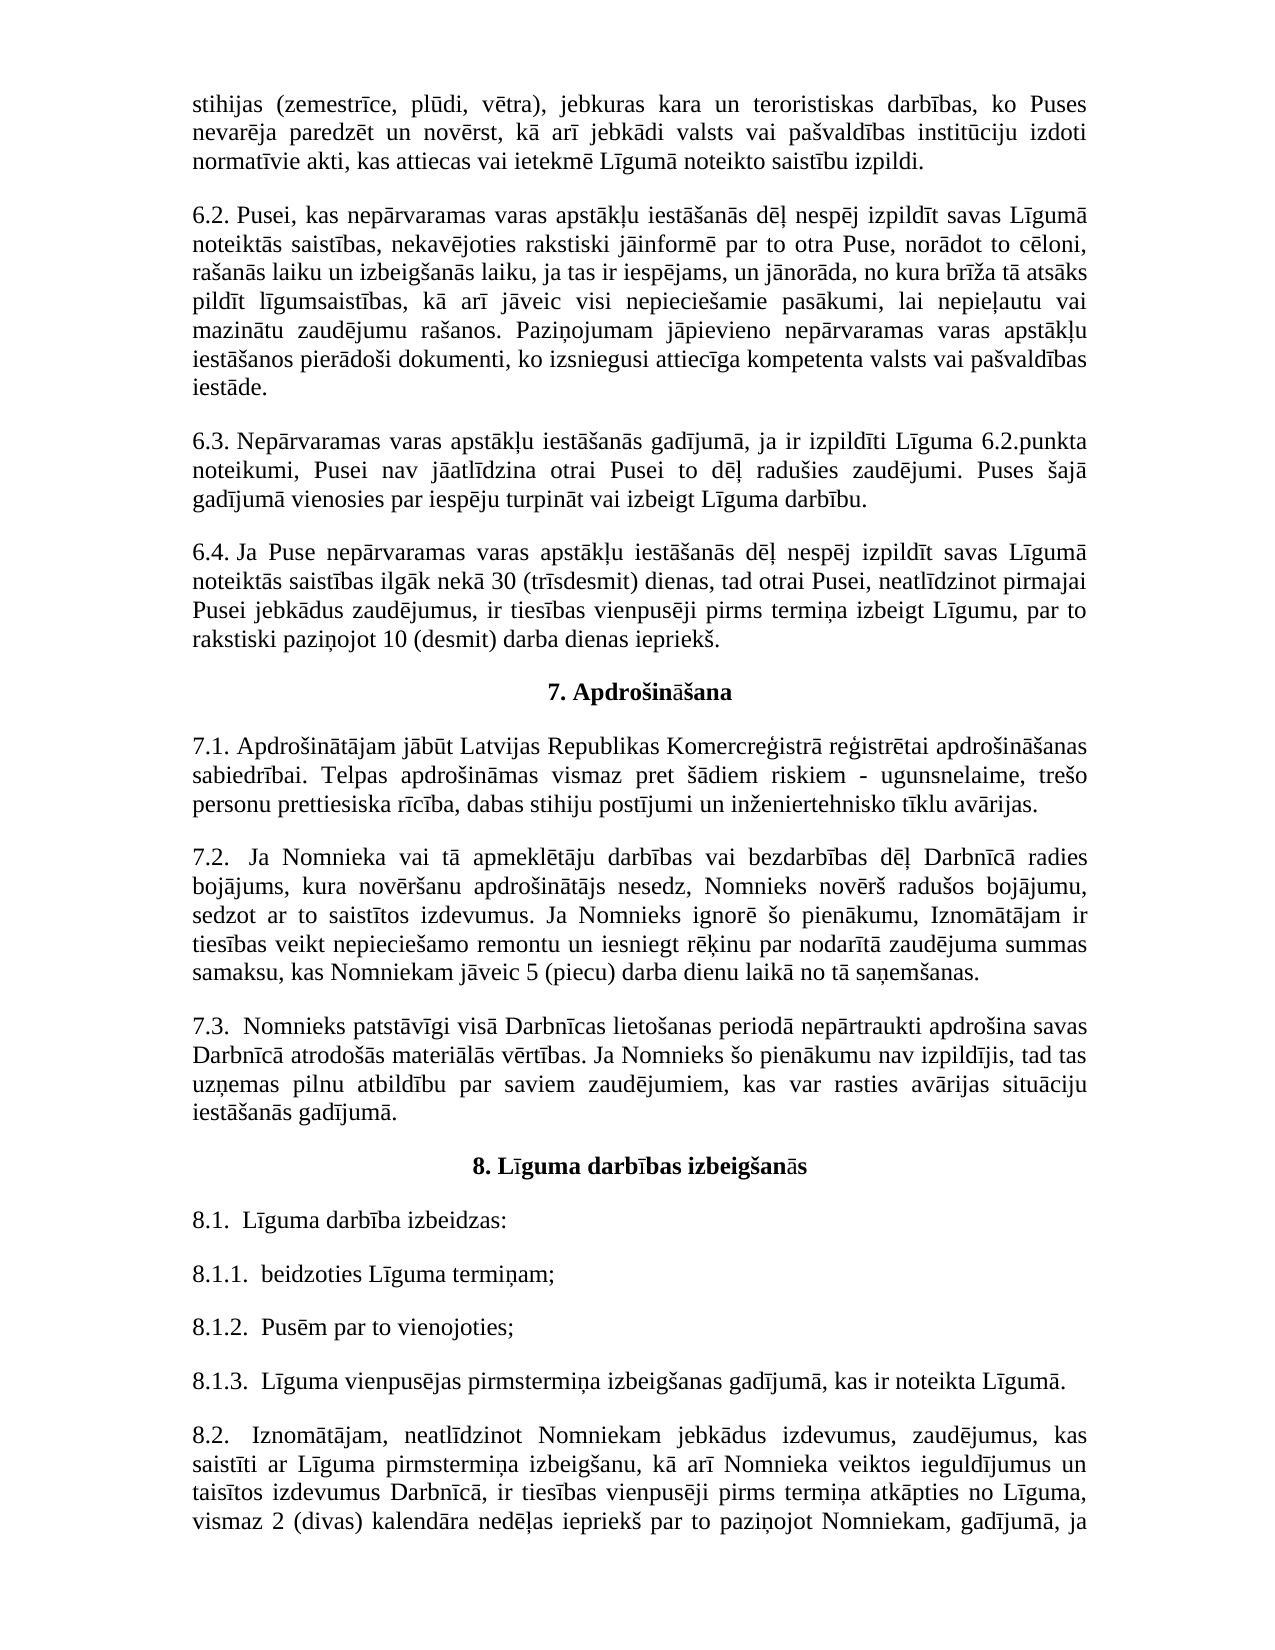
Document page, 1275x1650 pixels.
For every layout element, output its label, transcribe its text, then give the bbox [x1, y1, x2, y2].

text 6.2. Pusei, kas nepārvaramas varas apstākļu iestāšanās dēļ nespēj izpildīt savas Līgumā noteiktās saistības, nekavējoties rakstiski jāinformē par to otra Puse, norādot to cēloni, rašanās laiku un izbeigšanās laiku, ja tas ir iespējams, un jānorāda, no kura brīža tā atsāks pildīt līgumsaistības, kā arī jāveic visi nepieciešamie pasākumi, lai nepieļautu vai mazinātu zaudējumu rašanos. Paziņojumam jāpievieno nepārvaramas varas apstākļu iestāšanos pierādoši dokumenti, ko izsniegusi attiecīga kompetenta valsts vai pašvaldības iestāde. [192, 200, 1087, 401]
text 7.2. Ja Nomnieka vai tā apmeklētāju darbības vai bezdarbības dēļ Darbnīcā radies bojājums, kura novēršanu apdrošinātājs nesedz, Nomnieks novērš radušos bojājumu, sedzot ar to saistītos izdevumus. Ja Nomnieks ignorē šo pienākumu, Iznomātājam ir tiesības veikt nepieciešamo remontu un iesniegt rēķinu par nodarītā zaudējuma summas samaksu, kas Nomniekam jāveic 5 (piecu) darba dienu laikā no tā saņemšanas. [192, 842, 1087, 986]
text 8.1. Līguma darbība izbeidzas: [192, 1205, 1087, 1234]
text 7. Apdrošināšana [192, 677, 1087, 706]
text 8. Līguma darbības izbeigšanās [192, 1151, 1087, 1180]
text 8.1.2. Pusēm par to vienojoties; [192, 1312, 1087, 1341]
text 8.1.3. Līguma vienpusējas pirmstermiņa izbeigšanas gadījumā, kas ir noteikta Līgumā. [192, 1366, 1087, 1395]
text 6.4. Ja Puse nepārvaramas varas apstākļu iestāšanās dēļ nespēj izpildīt savas Līgumā noteiktās saistības ilgāk nekā 30 (trīsdesmit) dienas, tad otrai Pusei, neatlīdzinot pirmajai Pusei jebkādus zaudējumus, ir tiesības vienpusēji pirms termiņa izbeigt Līgumu, par to rakstiski paziņojot 10 (desmit) darba dienas iepriekš. [192, 537, 1087, 652]
text 8.1.1. beidzoties Līguma termiņam; [192, 1259, 1087, 1287]
text 6.3. Nepārvaramas varas apstākļu iestāšanās gadījumā, ja ir izpildīti Līguma 6.2.punkta noteikumi, Pusei nav jāatlīdzina otrai Pusei to dēļ radušies zaudējumi. Puses šajā gadījumā vienosies par iespēju turpināt vai izbeigt Līguma darbību. [192, 426, 1087, 512]
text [192, 89, 1087, 175]
text 7.1. Apdrošinātājam jābūt Latvijas Republikas Komercreģistrā reģistrētai apdrošināšanas sabiedrībai. Telpas apdrošināmas vismaz pret šādiem riskiem - ugunsnelaime, trešo personu prettiesiska rīcība, dabas stihiju postījumi un inženiertehnisko tīklu avārijas. [192, 731, 1087, 817]
text 7.3. Nomnieks patstāvīgi visā Darbnīcas lietošanas periodā nepārtraukti apdrošina savas Darbnīcā atrodošās materiālās vērtības. Ja Nomnieks šo pienākumu nav izpildījis, tad tas uzņemas pilnu atbildību par saviem zaudējumiem, kas var rasties avārijas situāciju iestāšanās gadījumā. [192, 1011, 1087, 1126]
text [192, 1420, 1087, 1535]
